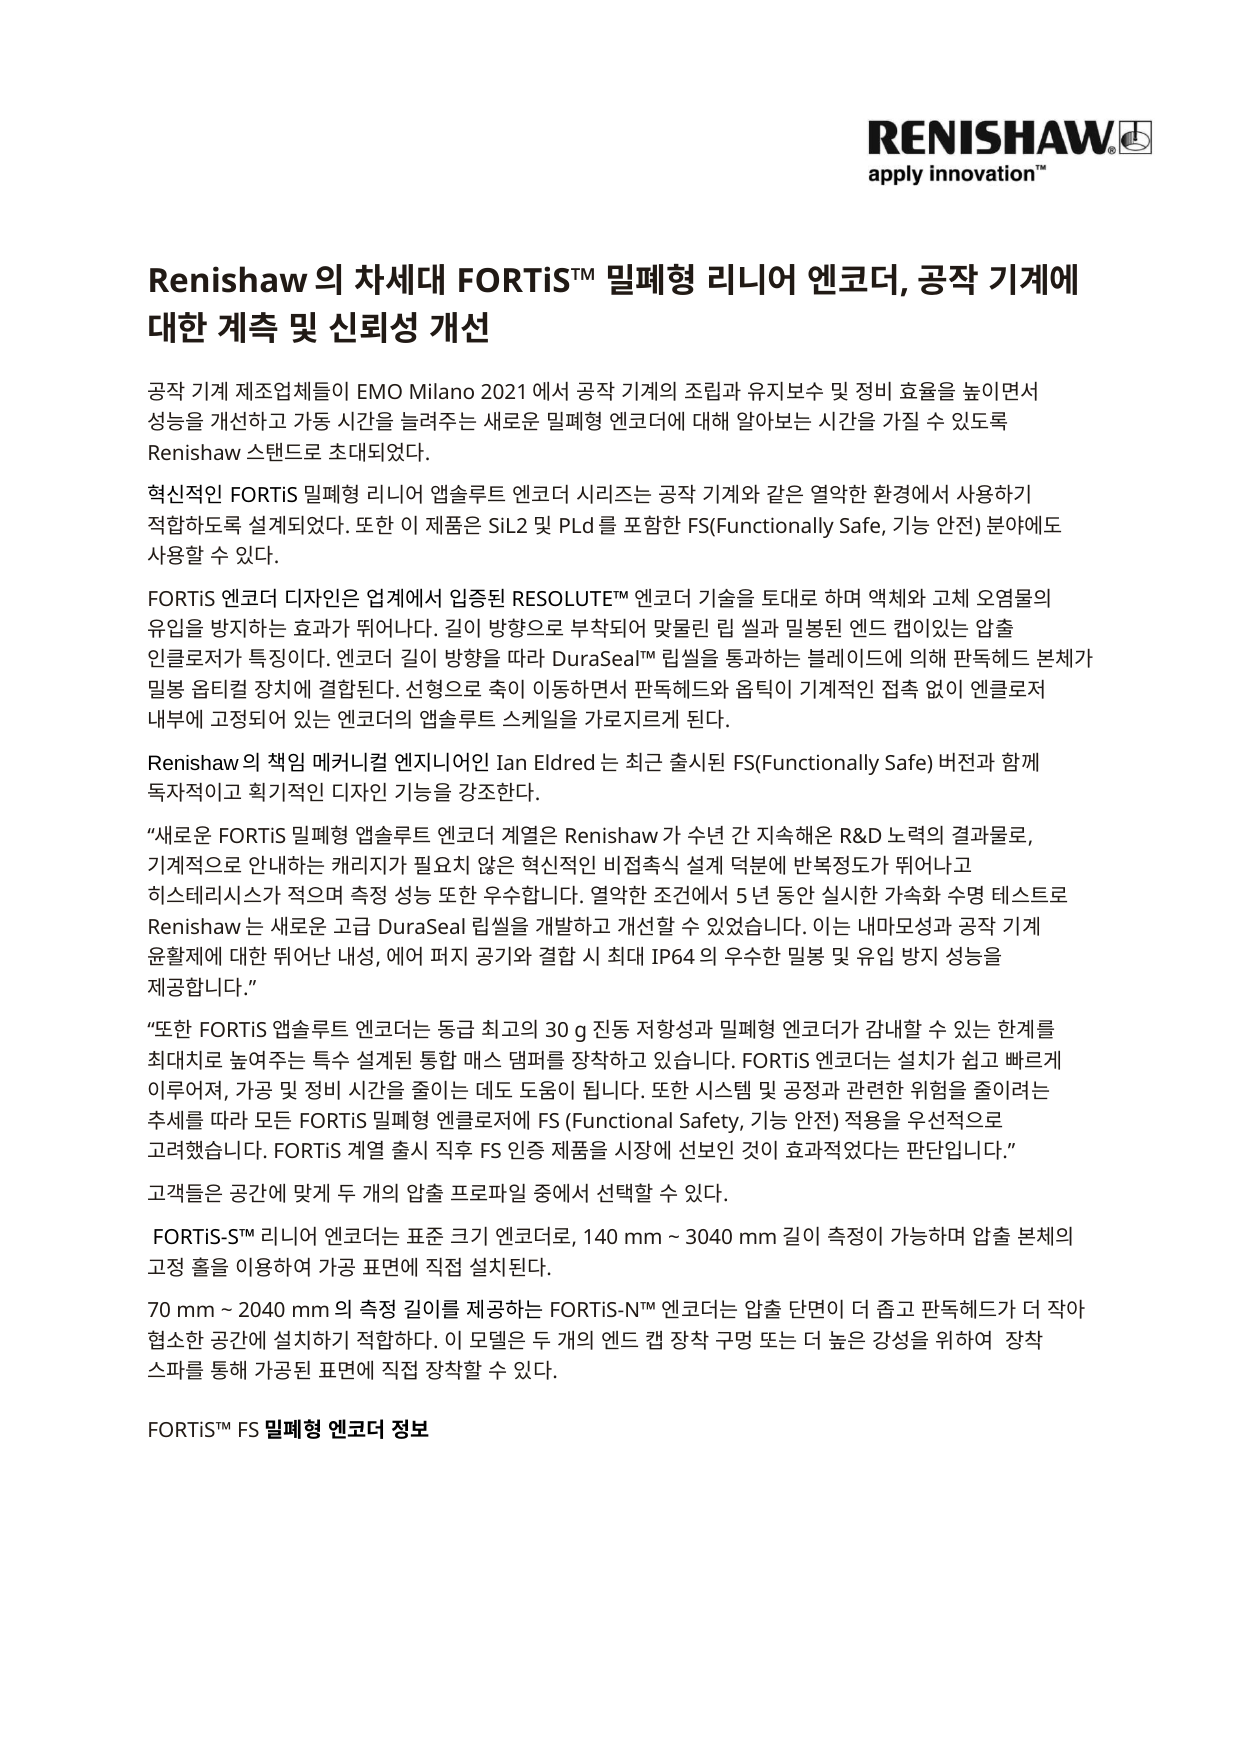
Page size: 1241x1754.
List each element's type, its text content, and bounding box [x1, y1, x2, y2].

text FORTiS™ FS 밀폐형 엔코더 정보 [147, 1414, 1093, 1444]
picture [837, 87, 1183, 218]
text 고객들은 공간에 맞게 두 개의 압출 프로파일 중에서 선택할 수 있다. [147, 1178, 1093, 1208]
text Renishaw의 책임 메커니컬 엔지니어인 Ian Eldred는 최근 출시된 FS(Functionally Safe) 버전과 함께 독자적이고 획기적인 디자인 기능을 강조한다. [147, 746, 1093, 807]
text Renishaw의 차세대 FORTiS™ 밀폐형 리니어 엔코더, 공작 기계에 대한 계측 및 신뢰성 개선 [147, 254, 1093, 350]
text 70 mm ~ 2040 mm의 측정 길이를 제공하는 FORTiS-N™ 엔코더는 압출 단면이 더 좁고 판독헤드가 더 작아 협소한 공간에 설치하기 적합하다. 이 모델은 두 개의 엔드 캡 장착 구멍 또는 더 높은 강성을 위하여 장착 스파를 통해 가공된 표면에 직접 장착할 수 있다. [147, 1293, 1093, 1384]
text FORTiS 엔코더 디자인은 업계에서 입증된 RESOLUTE™ 엔코더 기술을 토대로 하며 액체와 고체 오염물의 유입을 방지하는 효과가 뛰어나다. 길이 방향으로 부착되어 맞물린 립 씰과 밀봉된 엔드 캡이있는 압출 인클로저가 특징이다. 엔코더 길이 방향을 따라 DuraSeal™ 립씰을 통과하는 블레이드에 의해 판독헤드 본체가 밀봉 옵티컬 장치에 결합된다. 선형으로 축이 이동하면서 판독헤드와 옵틱이 기계적인 접촉 없이 엔클로저 내부에 고정되어 있는 엔코더의 앱솔루트 스케일을 가로지르게 된다. [147, 582, 1093, 734]
text “새로운 FORTiS 밀폐형 앱솔루트 엔코더 계열은 Renishaw가 수년 간 지속해온 R&D 노력의 결과물로, 기계적으로 안내하는 캐리지가 필요치 않은 혁신적인 비접촉식 설계 덕분에 반복정도가 뛰어나고 히스테리시스가 적으며 측정 성능 또한 우수합니다. 열악한 조건에서 5년 동안 실시한 가속화 수명 테스트로 Renishaw는 새로운 고급 DuraSeal 립씰을 개발하고 개선할 수 있었습니다. 이는 내마모성과 공작 기계 윤활제에 대한 뛰어난 내성, 에어 퍼지 공기와 결합 시 최대 IP64의 우수한 밀봉 및 유입 방지 성능을 제공합니다.” [147, 819, 1093, 1001]
text FORTiS-S™ 리니어 엔코더는 표준 크기 엔코더로, 140 mm ~ 3040 mm 길이 측정이 가능하며 압출 본체의 고정 홀을 이용하여 가공 표면에 직접 설치된다. [147, 1220, 1093, 1281]
text 공작 기계 제조업체들이 EMO Milano 2021에서 공작 기계의 조립과 유지보수 및 정비 효율을 높이면서 성능을 개선하고 가동 시간을 늘려주는 새로운 밀폐형 엔코더에 대해 알아보는 시간을 가질 수 있도록 Renishaw 스탠드로 초대되었다. [147, 375, 1093, 466]
text “또한 FORTiS 앱솔루트 엔코더는 동급 최고의 30 g 진동 저항성과 밀폐형 엔코더가 감내할 수 있는 한계를 최대치로 높여주는 특수 설계된 통합 매스 댐퍼를 장착하고 있습니다. FORTiS 엔코더는 설치가 쉽고 빠르게 이루어져, 가공 및 정비 시간을 줄이는 데도 도움이 됩니다. 또한 시스템 및 공정과 관련한 위험을 줄이려는 추세를 따라 모든 FORTiS 밀폐형 엔클로저에 FS (Functional Safety, 기능 안전) 적용을 우선적으로 고려했습니다. FORTiS 계열 출시 직후 FS 인증 제품을 시장에 선보인 것이 효과적었다는 판단입니다.” [147, 1013, 1093, 1165]
text 혁신적인 FORTiS 밀폐형 리니어 앱솔루트 엔코더 시리즈는 공작 기계와 같은 열악한 환경에서 사용하기 적합하도록 설계되었다. 또한 이 제품은 SiL2 및 PLd를 포함한 FS(Functionally Safe, 기능 안전) 분야에도 사용할 수 있다. [147, 479, 1093, 569]
